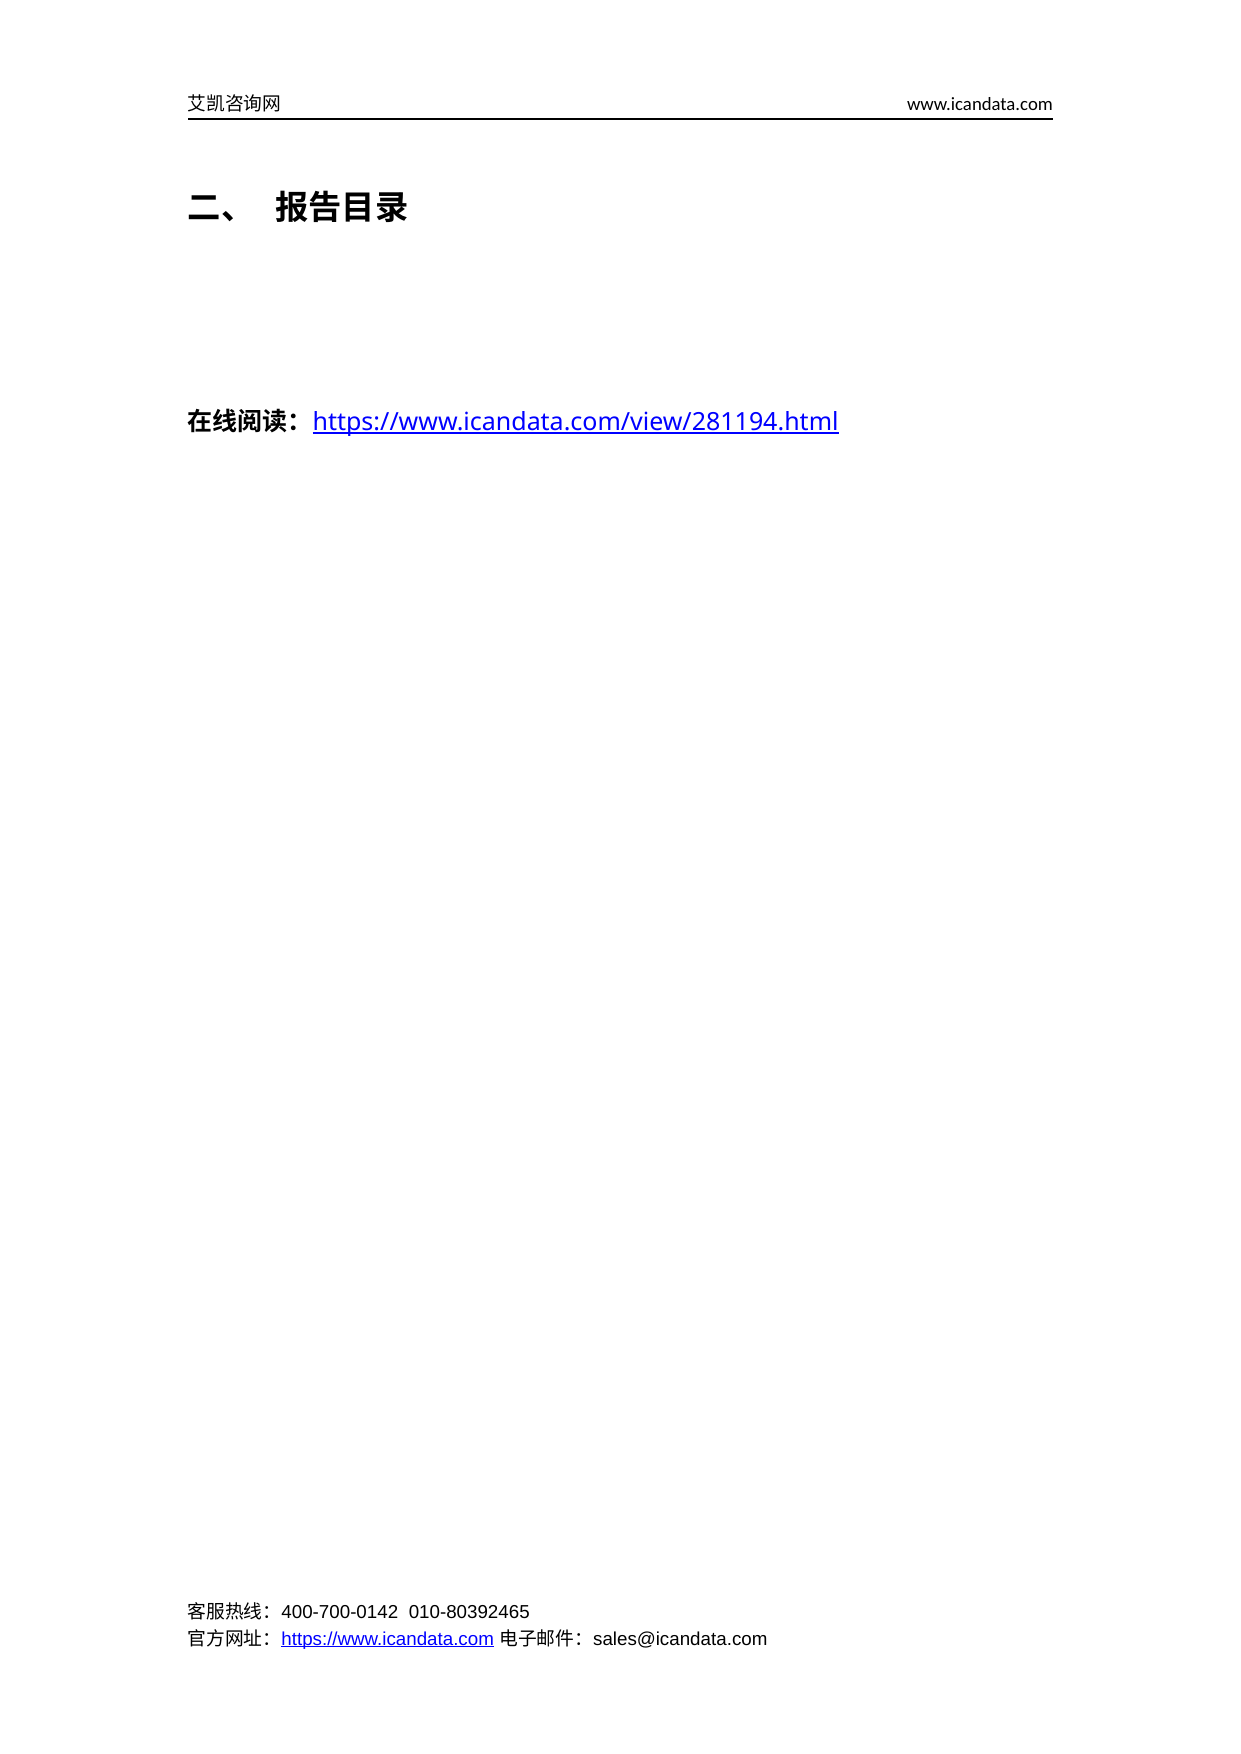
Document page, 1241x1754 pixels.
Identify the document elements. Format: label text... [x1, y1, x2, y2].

text 在线阅读：https://www.icandata.com/view/281194.html [187, 387, 1053, 452]
subtitle 报告目录 [187, 172, 1053, 237]
